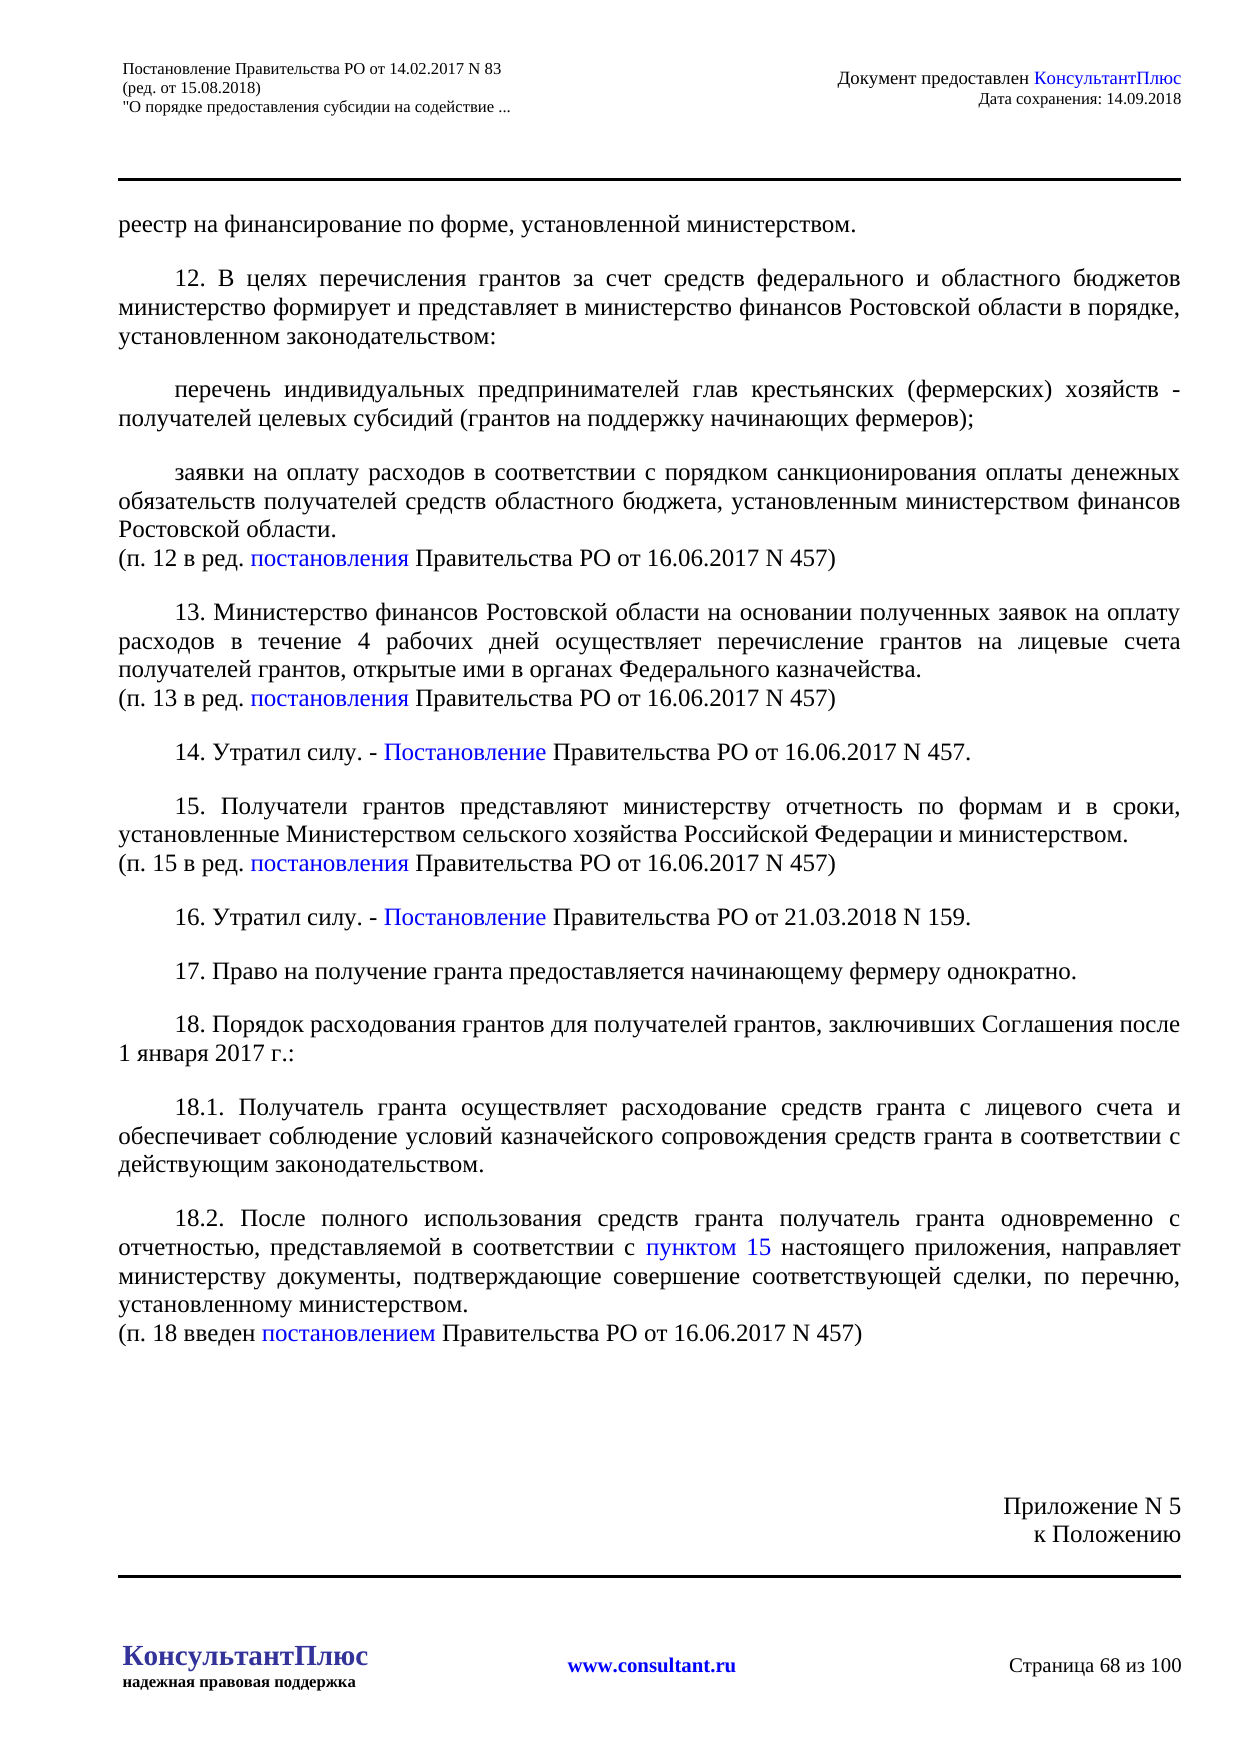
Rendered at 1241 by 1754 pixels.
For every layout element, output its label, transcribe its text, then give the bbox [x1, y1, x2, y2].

text 14. Утратил силу. - Постановление Правительства РО от 16.06.2017 N 457. [118, 737, 1181, 766]
text (п. 18 введен постановлением Правительства РО от 16.06.2017 N 457) [118, 1318, 1181, 1347]
text 18. Порядок расходования грантов для получателей грантов, заключивших Соглашения после 1 января 2017 г.: [118, 1009, 1181, 1067]
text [118, 209, 1181, 238]
text 16. Утратил силу. - Постановление Правительства РО от 21.03.2018 N 159. [118, 902, 1181, 931]
text (п. 15 в ред. постановления Правительства РО от 16.06.2017 N 457) [118, 848, 1181, 877]
text 12. В целях перечисления грантов за счет средств федерального и областного бюджетов министерство формирует и представляет в министерство финансов Ростовской области в порядке, установленном законодательством: [118, 263, 1181, 349]
text (п. 12 в ред. постановления Правительства РО от 16.06.2017 N 457) [118, 543, 1181, 572]
text к Положению [118, 1519, 1181, 1548]
text 17. Право на получение гранта предоставляется начинающему фермеру однократно. [118, 956, 1181, 984]
text (п. 13 в ред. постановления Правительства РО от 16.06.2017 N 457) [118, 683, 1181, 712]
text Приложение N 5 [118, 1491, 1181, 1519]
text заявки на оплату расходов в соответствии с порядком санкционирования оплаты денежных обязательств получателей средств областного бюджета, установленным министерством финансов Ростовской области. [118, 457, 1181, 543]
text 18.1. Получатель гранта осуществляет расходование средств гранта с лицевого счета и обеспечивает соблюдение условий казначейского сопровождения средств гранта в соответствии с действующим законодательством. [118, 1092, 1181, 1178]
text перечень индивидуальных предпринимателей глав крестьянских (фермерских) хозяйств - получателей целевых субсидий (грантов на поддержку начинающих фермеров); [118, 374, 1181, 432]
text 18.2. После полного использования средств гранта получатель гранта одновременно с отчетностью, представляемой в соответствии с пунктом 15 настоящего приложения, направляет министерству документы, подтверждающие совершение соответствующей сделки, по перечню, установленному министерством. [118, 1203, 1181, 1318]
text 13. Министерство финансов Ростовской области на основании полученных заявок на оплату расходов в течение 4 рабочих дней осуществляет перечисление грантов на лицевые счета получателей грантов, открытые ими в органах Федерального казначейства. [118, 597, 1181, 683]
text 15. Получатели грантов представляют министерству отчетность по формам и в сроки, установленные Министерством сельского хозяйства Российской Федерации и министерством. [118, 791, 1181, 848]
